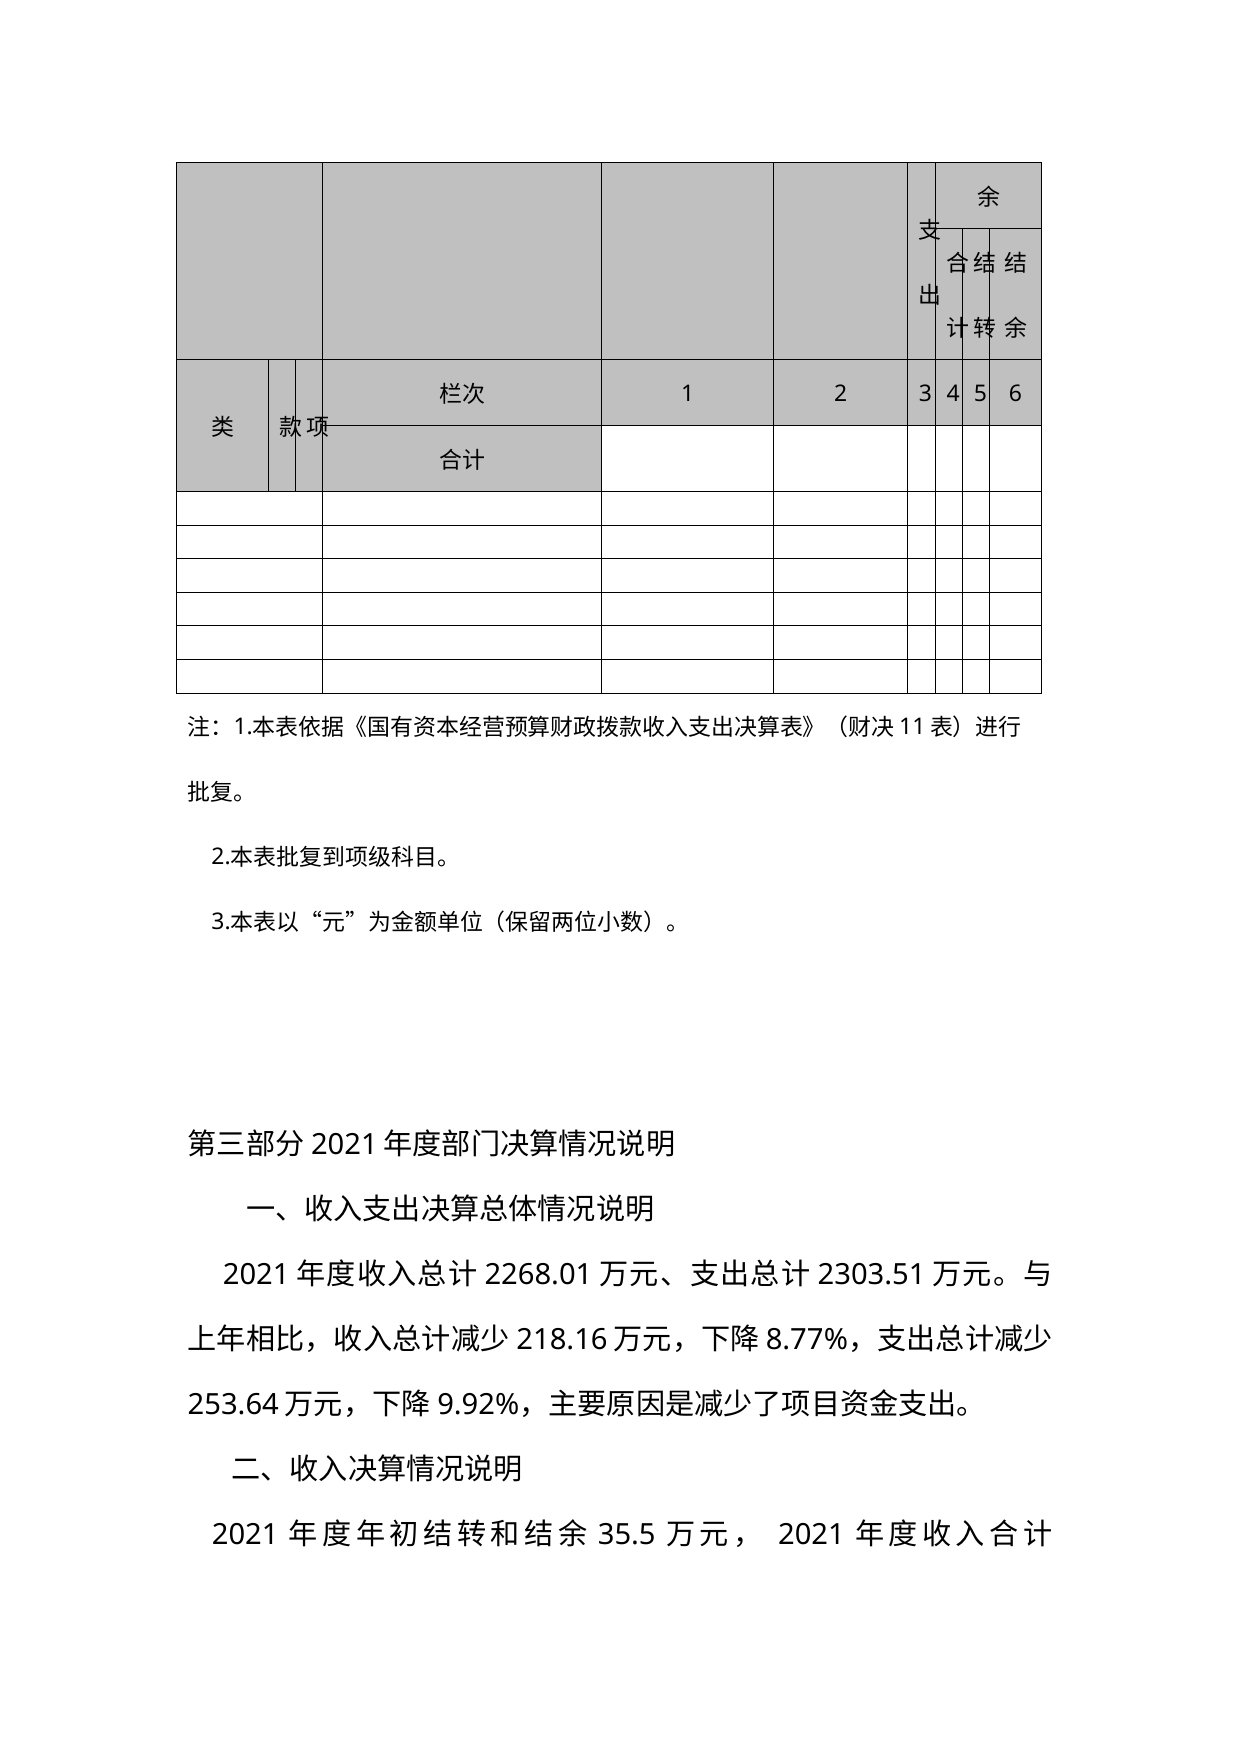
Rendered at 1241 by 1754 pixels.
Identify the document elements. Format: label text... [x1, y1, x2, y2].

text 2021年度收入总计2268.01万元、支出总计2303.51万元。与上年相比，收入总计减少 218.16万元，下降8.77%，支出总计减少253.64万元，下降 9.92%，主要原因是减少了项目资金支出。 [187, 1239, 1053, 1434]
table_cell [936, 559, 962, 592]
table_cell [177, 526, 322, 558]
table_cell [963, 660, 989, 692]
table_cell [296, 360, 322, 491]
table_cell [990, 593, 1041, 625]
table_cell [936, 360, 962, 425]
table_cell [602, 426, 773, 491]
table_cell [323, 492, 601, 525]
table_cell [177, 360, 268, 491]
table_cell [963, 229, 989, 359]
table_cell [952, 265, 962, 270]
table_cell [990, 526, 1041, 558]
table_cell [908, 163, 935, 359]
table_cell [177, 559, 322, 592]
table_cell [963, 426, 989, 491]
text 二、收入决算情况说明 [187, 1434, 1053, 1499]
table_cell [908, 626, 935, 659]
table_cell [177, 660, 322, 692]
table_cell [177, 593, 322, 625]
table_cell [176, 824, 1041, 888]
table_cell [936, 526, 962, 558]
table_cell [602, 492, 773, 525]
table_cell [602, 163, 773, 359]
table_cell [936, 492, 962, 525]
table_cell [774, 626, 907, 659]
list 第三部分 2021年度部门决算情况说明 [187, 1109, 1053, 1174]
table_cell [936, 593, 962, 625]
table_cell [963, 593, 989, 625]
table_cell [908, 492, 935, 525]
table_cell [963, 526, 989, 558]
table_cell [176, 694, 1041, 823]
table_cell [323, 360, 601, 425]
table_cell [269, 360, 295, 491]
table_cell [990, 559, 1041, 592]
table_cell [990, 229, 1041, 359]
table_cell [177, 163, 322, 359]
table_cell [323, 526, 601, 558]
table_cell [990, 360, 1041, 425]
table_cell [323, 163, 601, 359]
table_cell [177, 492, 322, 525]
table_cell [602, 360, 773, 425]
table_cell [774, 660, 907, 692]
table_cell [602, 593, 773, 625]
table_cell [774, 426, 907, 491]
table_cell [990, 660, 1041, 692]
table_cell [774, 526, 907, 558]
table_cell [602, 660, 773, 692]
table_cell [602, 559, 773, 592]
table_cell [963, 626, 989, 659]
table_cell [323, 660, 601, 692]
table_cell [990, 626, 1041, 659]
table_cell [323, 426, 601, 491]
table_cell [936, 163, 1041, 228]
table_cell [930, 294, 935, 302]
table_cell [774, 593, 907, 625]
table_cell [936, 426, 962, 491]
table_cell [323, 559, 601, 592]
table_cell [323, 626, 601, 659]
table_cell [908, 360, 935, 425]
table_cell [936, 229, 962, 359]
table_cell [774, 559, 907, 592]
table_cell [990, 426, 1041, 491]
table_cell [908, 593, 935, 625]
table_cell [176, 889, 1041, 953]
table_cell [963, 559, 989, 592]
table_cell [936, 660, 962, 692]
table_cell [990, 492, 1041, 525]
list 一、收入支出决算总体情况说明 [187, 1174, 1053, 1239]
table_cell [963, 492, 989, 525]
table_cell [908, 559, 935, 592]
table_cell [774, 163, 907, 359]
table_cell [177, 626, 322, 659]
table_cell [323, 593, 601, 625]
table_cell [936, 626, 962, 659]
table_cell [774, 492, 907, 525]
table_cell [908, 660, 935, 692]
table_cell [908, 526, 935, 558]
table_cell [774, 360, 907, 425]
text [187, 1499, 1053, 1564]
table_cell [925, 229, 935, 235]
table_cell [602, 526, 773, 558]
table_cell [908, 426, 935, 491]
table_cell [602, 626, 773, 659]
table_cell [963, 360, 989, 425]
